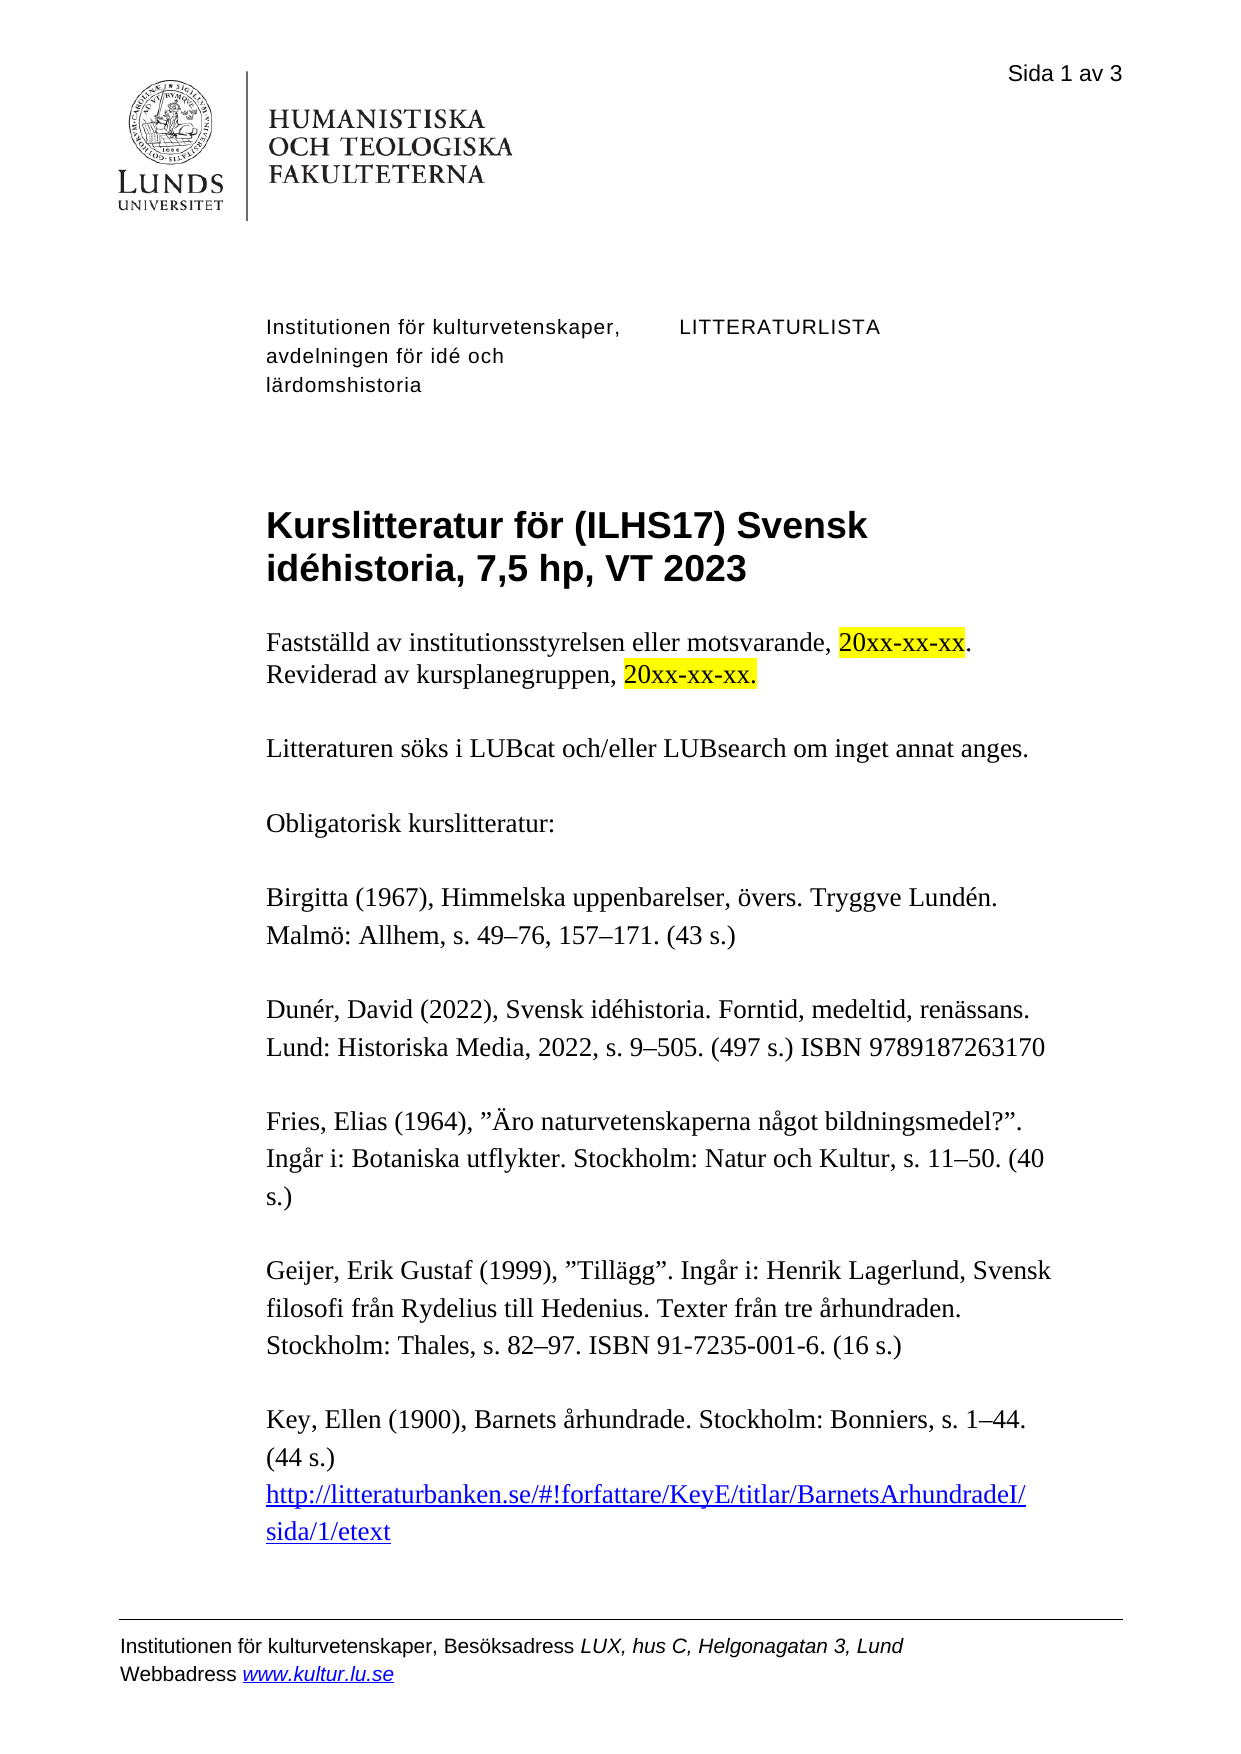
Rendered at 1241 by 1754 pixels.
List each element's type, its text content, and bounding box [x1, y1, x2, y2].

text Litteraturen söks i LUBcat och/eller LUBsearch om inget annat anges. [266, 732, 1063, 763]
text Fries, Elias (1964), ”Äro naturvetenskaperna något bildningsmedel?”. Ingår i: Botaniska utflykter. Stockholm: Natur och Kultur, s. 11–50. (40 s.) [266, 1105, 1063, 1211]
text LITTERATURLISTA [679, 311, 1063, 340]
subtitle Fastställd av institutionsstyrelsen eller motsvarande, 20xx-xx-xx. Reviderad av kursplanegruppen, 20xx-xx-xx. [266, 627, 1063, 689]
text Key, Ellen (1900), Barnets århundrade. Stockholm: Bonniers, s. 1–44. (44 s.) http://litteraturbanken.se/#!forfattare/KeyE/titlar/BarnetsArhundradeI/sida/1/etext [266, 1404, 1063, 1547]
text Birgitta (1967), Himmelska uppenbarelser, övers. Tryggve Lundén. Malmö: Allhem, s. 49–76, 157–171. (43 s.) [266, 882, 1063, 950]
text Dunér, David (2022), Svensk idéhistoria. Forntid, medeltid, renässans. Lund: Historiska Media, 2022, s. 9–505. (497 s.) ISBN 9789187263170 [266, 993, 1063, 1062]
text Geijer, Erik Gustaf (1999), ”Tillägg”. Ingår i: Henrik Lagerlund, Svensk filosofi från Rydelius till Hedenius. Texter från tre århundraden. Stockholm: Thales, s. 82–97. ISBN 91-7235-001-6. (16 s.) [266, 1254, 1063, 1360]
subtitle Kurslitteratur för (ILHS17) Svensk idéhistoria, 7,5 hp, VT 2023 [266, 503, 1063, 589]
text Obligatorisk kurslitteratur: [266, 807, 1063, 838]
text Institutionen för kulturvetenskaper, avdelningen för idé och lärdomshistoria [266, 311, 649, 399]
